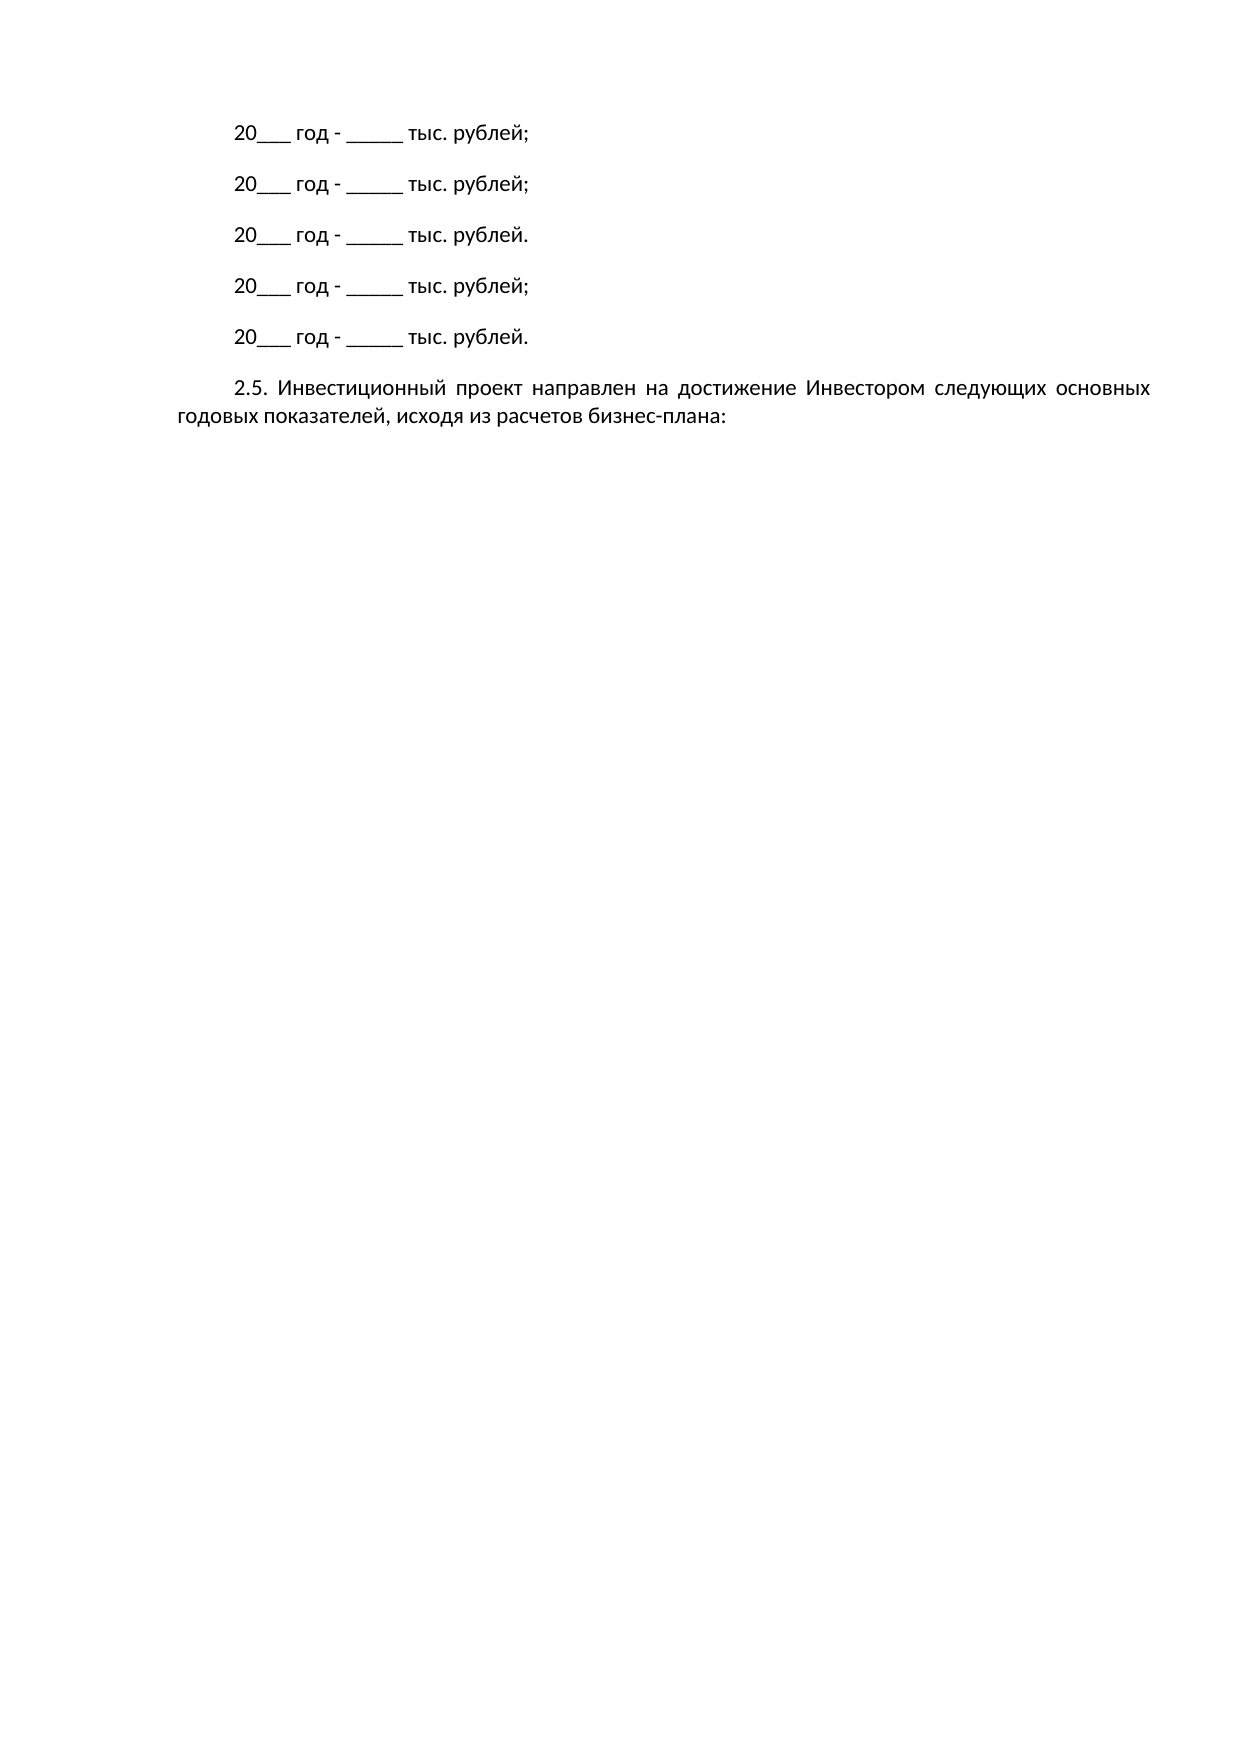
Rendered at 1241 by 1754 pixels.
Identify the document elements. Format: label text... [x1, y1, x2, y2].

text 20___ год - _____ тыс. рублей. [177, 322, 1152, 350]
text 20___ год - _____ тыс. рублей; [177, 271, 1152, 299]
text 20___ год - _____ тыс. рублей. [177, 220, 1152, 248]
text 2.5. Инвестиционный проект направлен на достижение Инвестором следующих основных годовых показателей, исходя из расчетов бизнес-плана: [177, 373, 1152, 429]
text 20___ год - _____ тыс. рублей; [177, 169, 1152, 197]
text 20___ год - _____ тыс. рублей; [177, 118, 1152, 146]
